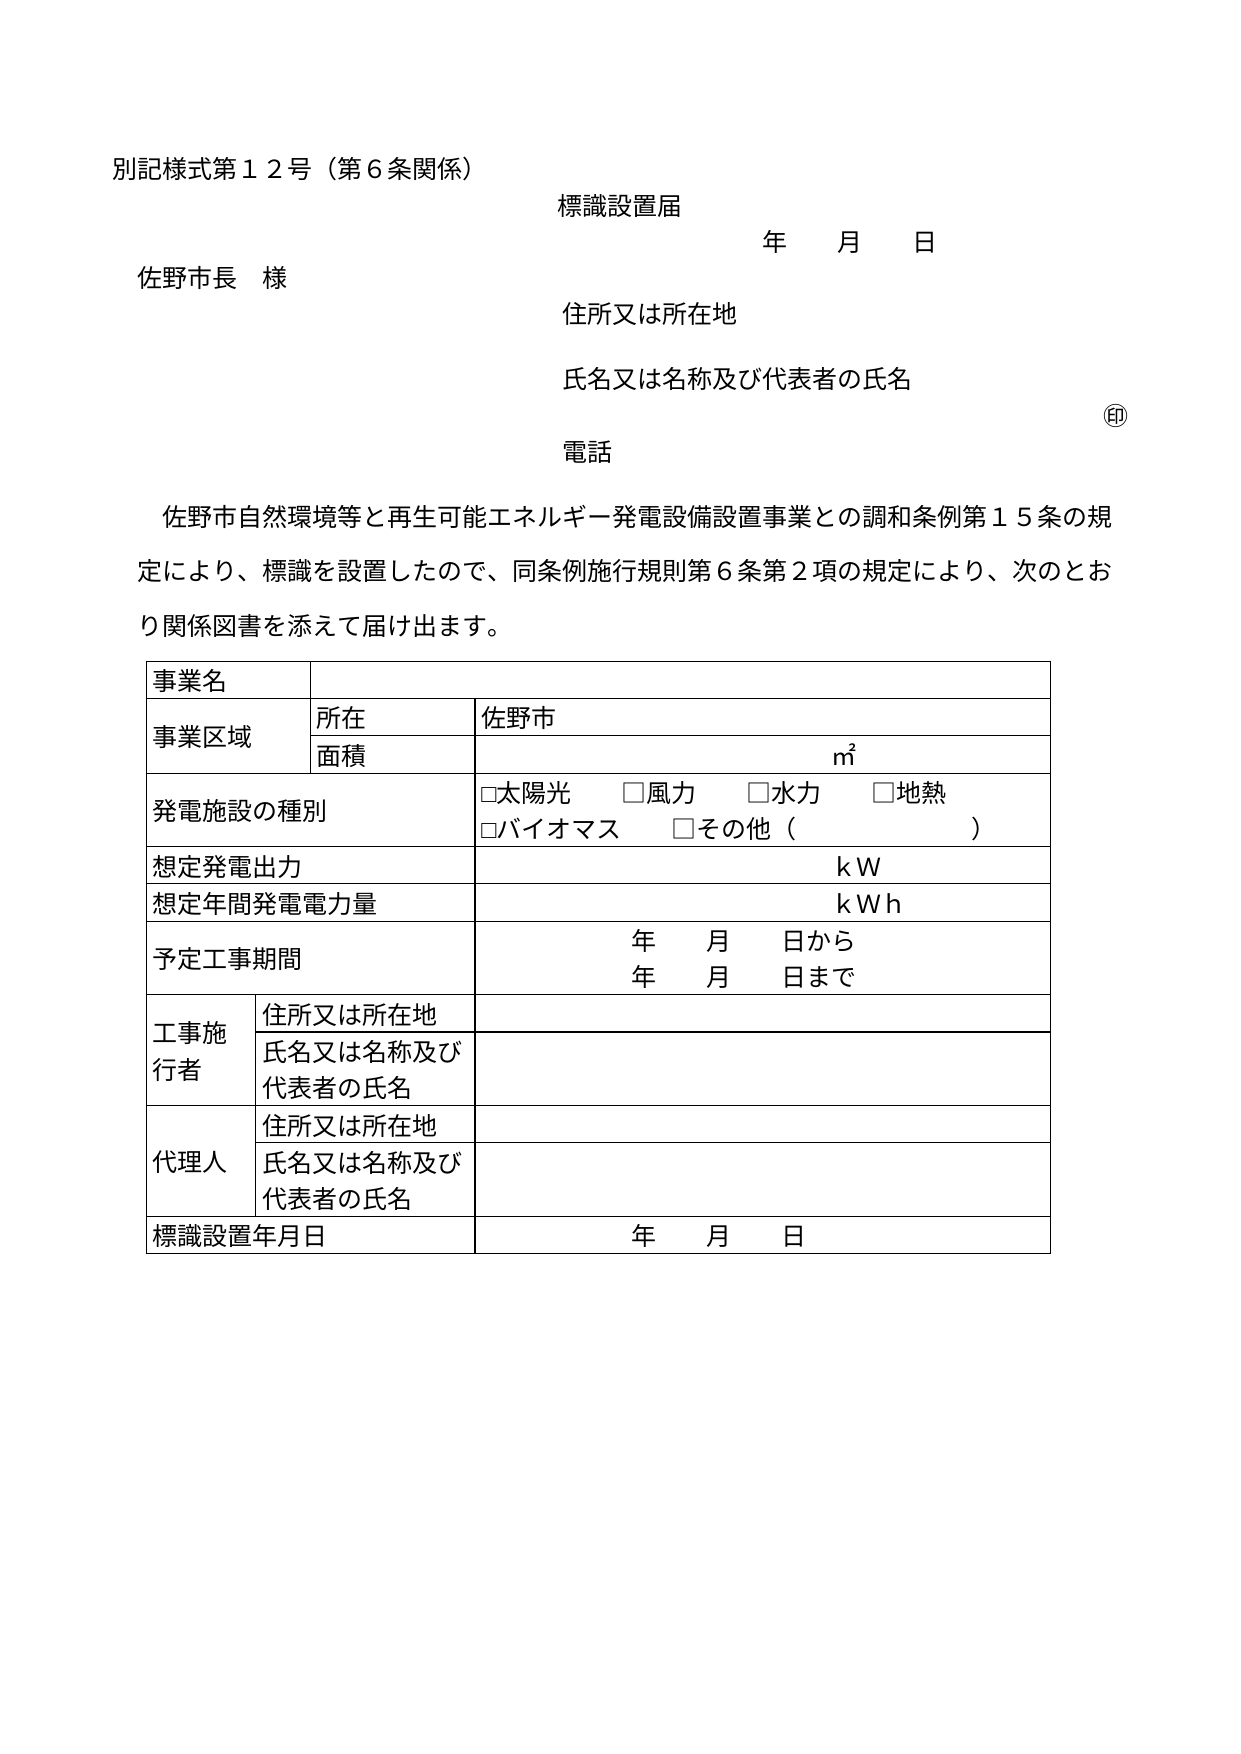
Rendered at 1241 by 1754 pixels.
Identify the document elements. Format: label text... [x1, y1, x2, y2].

table_cell [476, 1033, 1050, 1105]
table_cell □太陽光 □風力 □水力 □地熱 □バイオマス □その他（ ） [476, 774, 1050, 846]
table_header [311, 662, 1050, 698]
text 住所又は所在地 [112, 295, 1128, 331]
text 電話 [112, 432, 1128, 469]
table_cell ｋＷｈ [476, 884, 1050, 921]
text 佐野市自然環境等と再生可能エネルギー発電設備設置事業との調和条例第１５条の規定により、標識を設置したので、同条例施行規則第６条第２項の規定により、次のとおり関係図書を添えて届け出ます。 [137, 497, 1128, 642]
table_cell 事業区域 [147, 699, 310, 772]
text 別記様式第１２号（第６条関係） [112, 150, 1128, 186]
table_cell [476, 1106, 1050, 1142]
table_cell 発電施設の種別 [147, 774, 474, 846]
table_cell 氏名又は名称及び代表者の氏名 [256, 1033, 474, 1105]
table_cell 標識設置年月日 [147, 1217, 474, 1253]
table_cell 工事施行者 [147, 995, 255, 1105]
table_cell [476, 995, 1050, 1031]
table_cell ㎡ [476, 736, 1050, 772]
table_cell 氏名又は名称及び代表者の氏名 [256, 1143, 474, 1216]
text ㊞ [112, 396, 1128, 432]
table_cell 予定工事期間 [147, 922, 474, 994]
table_cell 面積 [311, 736, 474, 772]
table_cell 年 月 日 [476, 1217, 1050, 1253]
text 標識設置届 [112, 186, 1128, 222]
table_cell 年 月 日から 年 月 日まで [476, 922, 1050, 994]
text 年 月 日 [112, 222, 1128, 259]
text 氏名又は名称及び代表者の氏名 [112, 360, 1128, 396]
table_header 事業名 [147, 662, 310, 698]
table_cell [476, 1143, 1050, 1216]
table_cell ｋＷ [476, 847, 1050, 883]
table_cell 佐野市 [476, 699, 1050, 735]
text 佐野市長 様 [112, 259, 1128, 295]
table_cell 想定年間発電電力量 [147, 884, 474, 921]
table_cell 想定発電出力 [147, 847, 474, 883]
table_cell 所在 [311, 699, 474, 735]
table_cell 住所又は所在地 [256, 1106, 474, 1142]
table_cell 住所又は所在地 [256, 995, 474, 1031]
table_cell 代理人 [147, 1106, 255, 1216]
